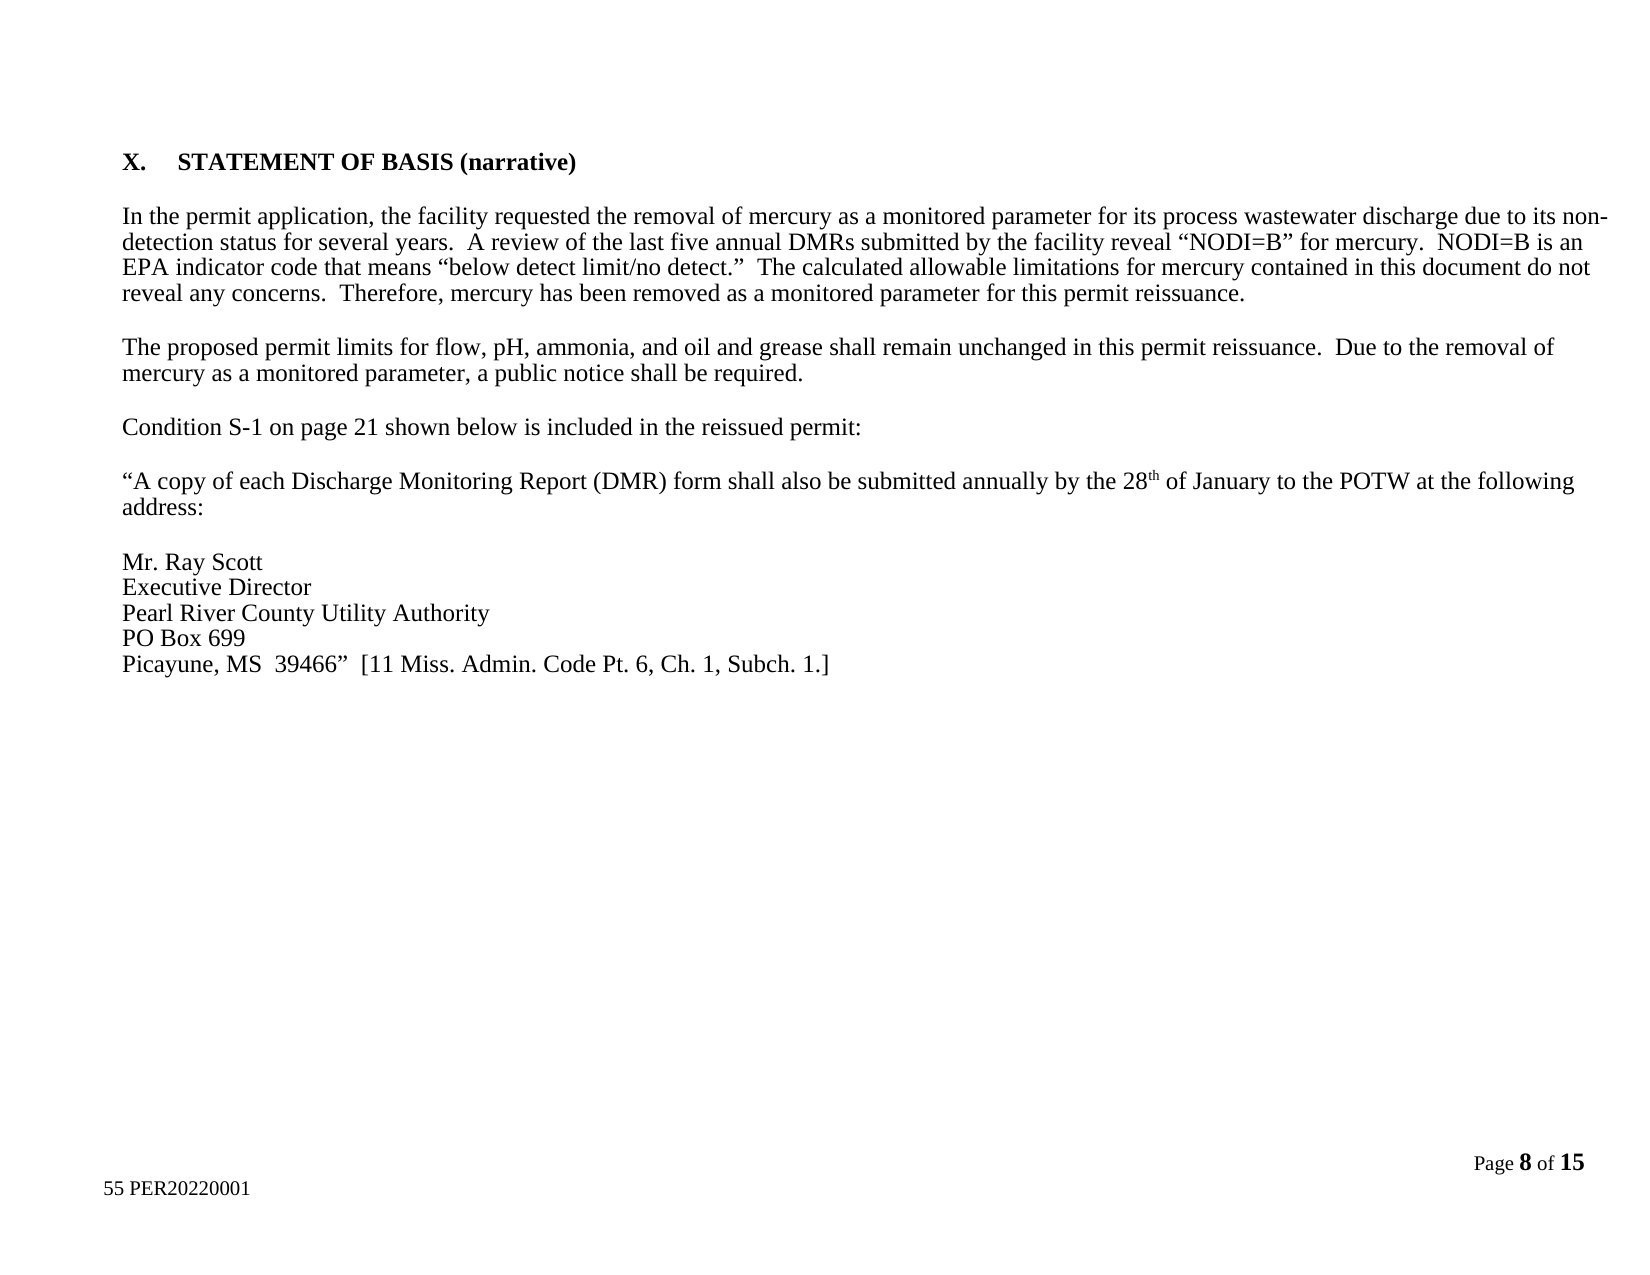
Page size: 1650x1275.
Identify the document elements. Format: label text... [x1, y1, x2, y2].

text Mr. Ray Scott [122, 549, 1612, 575]
text “A copy of each Discharge Monitoring Report (DMR) form shall also be submitted annually by the 28th of January to the POTW at the following address: [122, 469, 1612, 521]
text Pearl River County Utility Authority [122, 601, 1612, 626]
text In the permit application, the facility requested the removal of mercury as a monitored parameter for its process wastewater discharge due to its non-detection status for several years. A review of the last five annual DMRs submitted by the facility reveal “NODI=B” for mercury. NODI=B is an EPA indicator code that means “below detect limit/no detect.” The calculated allowable limitations for mercury contained in this document do not reveal any concerns. Therefore, mercury has been removed as a monitored parameter for this permit reissuance. [122, 204, 1612, 307]
text The proposed permit limits for flow, pH, ammonia, and oil and grease shall remain unchanged in this permit reissuance. Due to the removal of mercury as a monitored parameter, a public notice shall be required. [122, 335, 1612, 387]
text Picayune, MS 39466” [11 Miss. Admin. Code Pt. 6, Ch. 1, Subch. 1.] [122, 652, 1612, 677]
text PO Box 699 [122, 626, 1612, 652]
text Executive Director [122, 575, 1612, 601]
text X. STATEMENT OF BASIS (narrative) [103, 150, 1612, 176]
text Condition S-1 on page 21 shown below is included in the reissued permit: [122, 415, 1612, 441]
